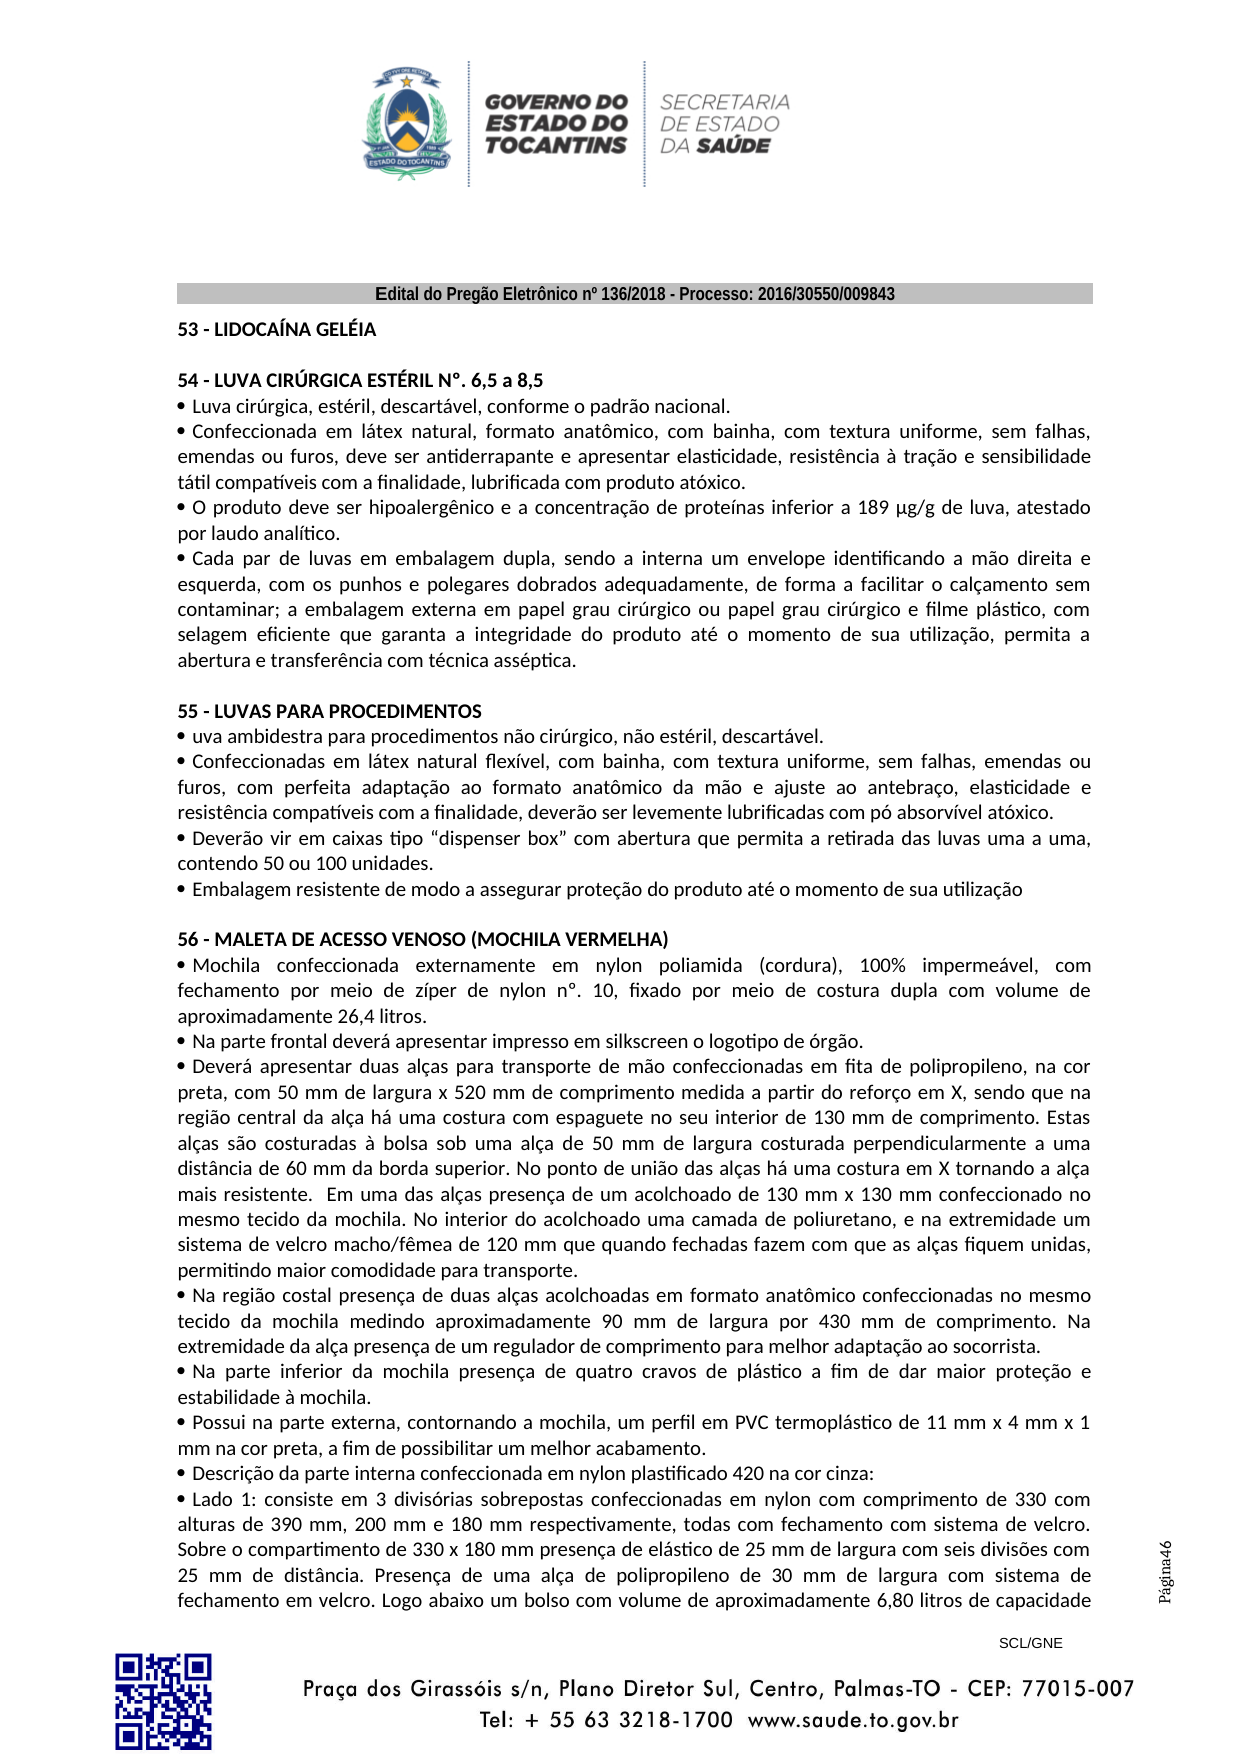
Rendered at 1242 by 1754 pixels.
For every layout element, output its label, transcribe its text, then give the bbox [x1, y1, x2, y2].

list Luva cirúrgica, estéril, descartável, conforme o padrão nacional. [177, 393, 1093, 418]
text 55 - LUVAS PARA PROCEDIMENTOS [177, 698, 1093, 723]
list Cada par de luvas em embalagem dupla, sendo a interna um envelope identificando a mão direita e esquerda, com os punhos e polegares dobrados adequadamente, de forma a facilitar o calçamento sem contaminar; a embalagem externa em papel grau cirúrgico ou papel grau cirúrgico e filme plástico, com selagem eficiente que garanta a integridade do produto até o momento de sua utilização, permita a abertura e transferência com técnica asséptica. [177, 545, 1093, 672]
list Deverão vir em caixas tipo “dispenser box” com abertura que permita a retirada das luvas uma a uma, contendo 50 ou 100 unidades. [177, 825, 1093, 876]
list Embalagem resistente de modo a assegurar proteção do produto até o momento de sua utilização [177, 876, 1093, 901]
list Na parte inferior da mochila presença de quatro cravos de plástico a fim de dar maior proteção e estabilidade à mochila. [177, 1359, 1093, 1409]
list Mochila confeccionada externamente em nylon poliamida (cordura), 100% impermeável, com fechamento por meio de zíper de nylon nº. 10, fixado por meio de costura dupla com volume de aproximadamente . [177, 952, 1093, 1028]
text 54 - LUVA CIRÚRGICA ESTÉRIL Nº. 8,5 [177, 367, 1093, 393]
list uva ambidestra para procedimentos não cirúrgico, não estéril, descartável. [177, 723, 1093, 749]
list Descrição da parte interna confeccionada em nylon plastificado 420 na cor cinza: [177, 1460, 1093, 1486]
list Confeccionadas em látex natural flexível, com bainha, com textura uniforme, sem falhas, emendas ou furos, com perfeita adaptação ao formato anatômico da mão e ajuste ao antebraço, elasticidade e resistência compatíveis com a finalidade, deverão ser levemente lubrificadas com pó absorvível atóxico. [177, 749, 1093, 825]
list Deverá apresentar duas alças para transporte de mão confeccionadas em fita de polipropileno, na cor preta, com de largura x de comprimento medida a partir do reforço em X, sendo que na região central da alça há uma costura com espaguete no seu interior de de comprimento. Estas alças são costuradas à bolsa sob uma alça de de largura costurada perpendicularmente a uma distância de da borda superior. No ponto de união das alças há uma costura em X tornando a alça mais resistente. Em uma das alças presença de um acolchoado de x confeccionado no mesmo tecido da mochila. No interior do acolchoado uma camada de poliuretano, e na extremidade um sistema de velcro macho/fêmea de que quando fechadas fazem com que as alças fiquem unidas, permitindo maior comodidade para transporte. [177, 1054, 1093, 1282]
picture [177, 59, 980, 189]
text 53 - LIDOCAÍNA GELÉIA [177, 317, 1093, 342]
picture [111, 1649, 1134, 1754]
list Na região costal presença de duas alças acolchoadas em formato anatômico confeccionadas no mesmo tecido da mochila medindo aproximadamente de largura por de comprimento. Na extremidade da alça presença de um regulador de comprimento para melhor adaptação ao socorrista. [177, 1282, 1093, 1359]
text 56 - MALETA DE ACESSO VENOSO (MOCHILA VERMELHA) [177, 927, 1093, 952]
list O produto deve ser hipoalergênico e a concentração de proteínas inferior a 189 μg/g de luva, atestado por laudo analítico. [177, 494, 1093, 545]
list Na parte frontal deverá apresentar impresso em silkscreen o logotipo de órgão. [177, 1028, 1093, 1054]
list Confeccionada em látex natural, formato anatômico, com bainha, com textura uniforme, sem falhas, emendas ou furos, deve ser antiderrapante e apresentar elasticidade, resistência à tração e sensibilidade tátil compatíveis com a finalidade, lubrificada com produto atóxico. [177, 418, 1093, 494]
list Possui na parte externa, contornando a mochila, um perfil em PVC termoplástico de x x na cor preta, a fim de possibilitar um melhor acabamento. [177, 1409, 1093, 1460]
